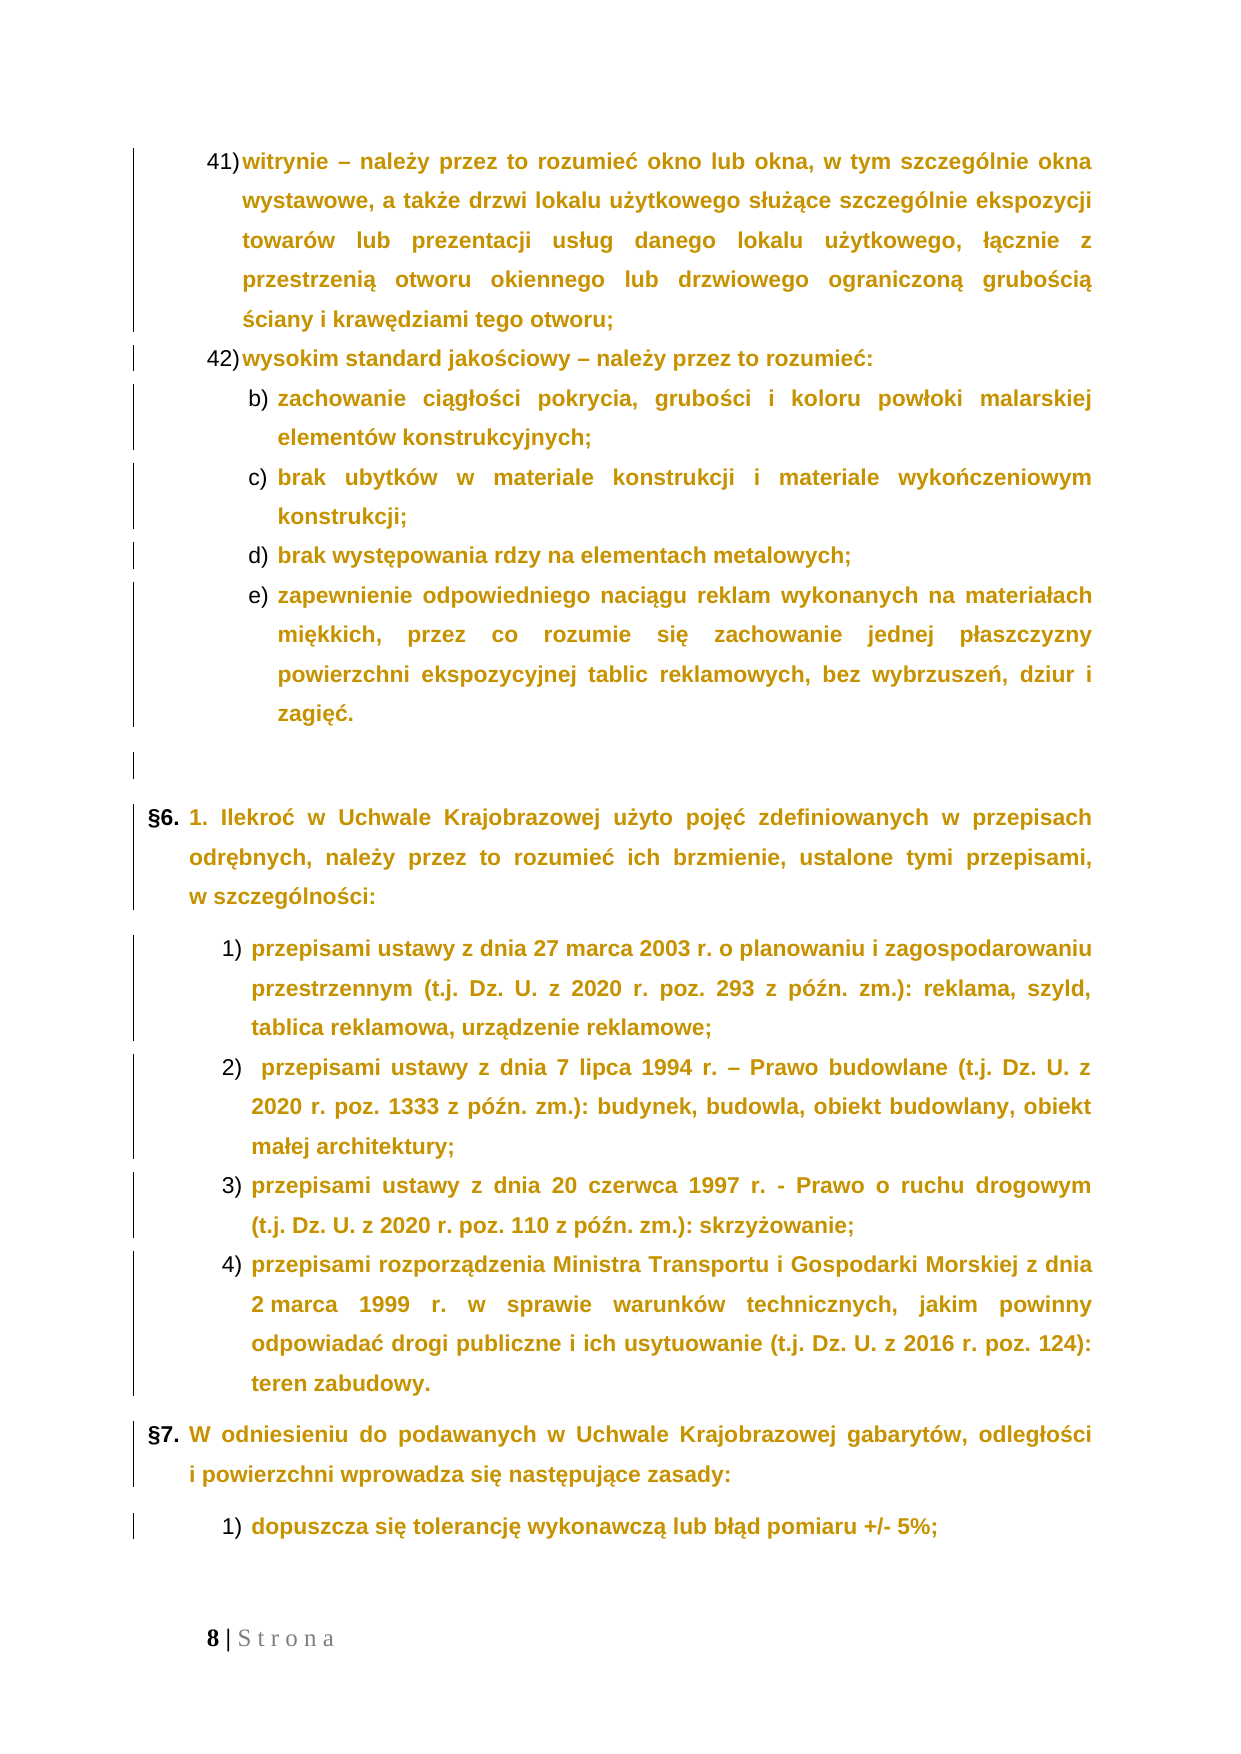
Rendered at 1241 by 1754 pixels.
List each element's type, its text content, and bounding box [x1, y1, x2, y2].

list brak występowania rdzy na elementach metalowych; [248, 542, 1093, 569]
list witrynie – należy przez to rozumieć okno lub okna, w tym szczególnie okna wystawowe, a także drzwi lokalu użytkowego służące szczególnie ekspozycji towarów lub prezentacji usług danego lokalu użytkowego, łącznie z przestrzenią otworu okiennego lub drzwiowego ograniczoną grubością ściany i krawędziami tego otworu; [207, 148, 1093, 332]
list zachowanie ciągłości pokrycia, grubości i koloru powłoki malarskiej elementów konstrukcyjnych; [248, 384, 1093, 450]
list dopuszcza się tolerancję wykonawczą lub błąd pomiaru +/- 5%; [222, 1513, 1093, 1539]
list zapewnienie odpowiedniego naciągu reklam wykonanych na materiałach miękkich, przez co rozumie się zachowanie jednej płaszczyzny powierzchni ekspozycyjnej tablic reklamowych, bez wybrzuszeń, dziur i zagięć. [248, 582, 1093, 727]
list brak ubytków w materiale konstrukcji i materiale wykończeniowym konstrukcji; [248, 463, 1093, 529]
list wysokim standard jakościowy – należy przez to rozumieć: [207, 345, 1093, 371]
list przepisami ustawy z dnia 20 czerwca 1997 r. - Prawo o ruchu drogowym (t.j. Dz. U. z 2020 r. poz. 110 z późn. zm.): skrzyżowanie; [222, 1172, 1093, 1238]
list przepisami rozporządzenia Ministra Transportu i Gospodarki Morskiej z dnia 2 marca 1999 r. w sprawie warunków technicznych, jakim powinny odpowiadać drogi publiczne i ich usytuowanie (t.j. Dz. U. z 2016 r. poz. 124): teren zabudowy. [222, 1251, 1093, 1396]
subtitle W odniesieniu do podawanych w Uchwale Krajobrazowej gabarytów, odległości i powierzchni wprowadza się następujące zasady: [148, 1421, 1093, 1487]
subtitle 1. Ilekroć w Uchwale Krajobrazowej użyto pojęć zdefiniowanych w przepisach odrębnych, należy przez to rozumieć ich brzmienie, ustalone tymi przepisami, w szczególności: [148, 804, 1093, 909]
list przepisami ustawy z dnia 27 marca 2003 r. o planowaniu i zagospodarowaniu przestrzennym (t.j. Dz. U. z 2020 r. poz. 293 z późn. zm.): reklama, szyld, tablica reklamowa, urządzenie reklamowe; [222, 935, 1093, 1041]
list przepisami ustawy z dnia 7 lipca 1994 r. – Prawo budowlane (t.j. Dz. U. z 2020 r. poz. 1333 z późn. zm.): budynek, budowla, obiekt budowlany, obiekt małej architektury; [222, 1054, 1093, 1159]
